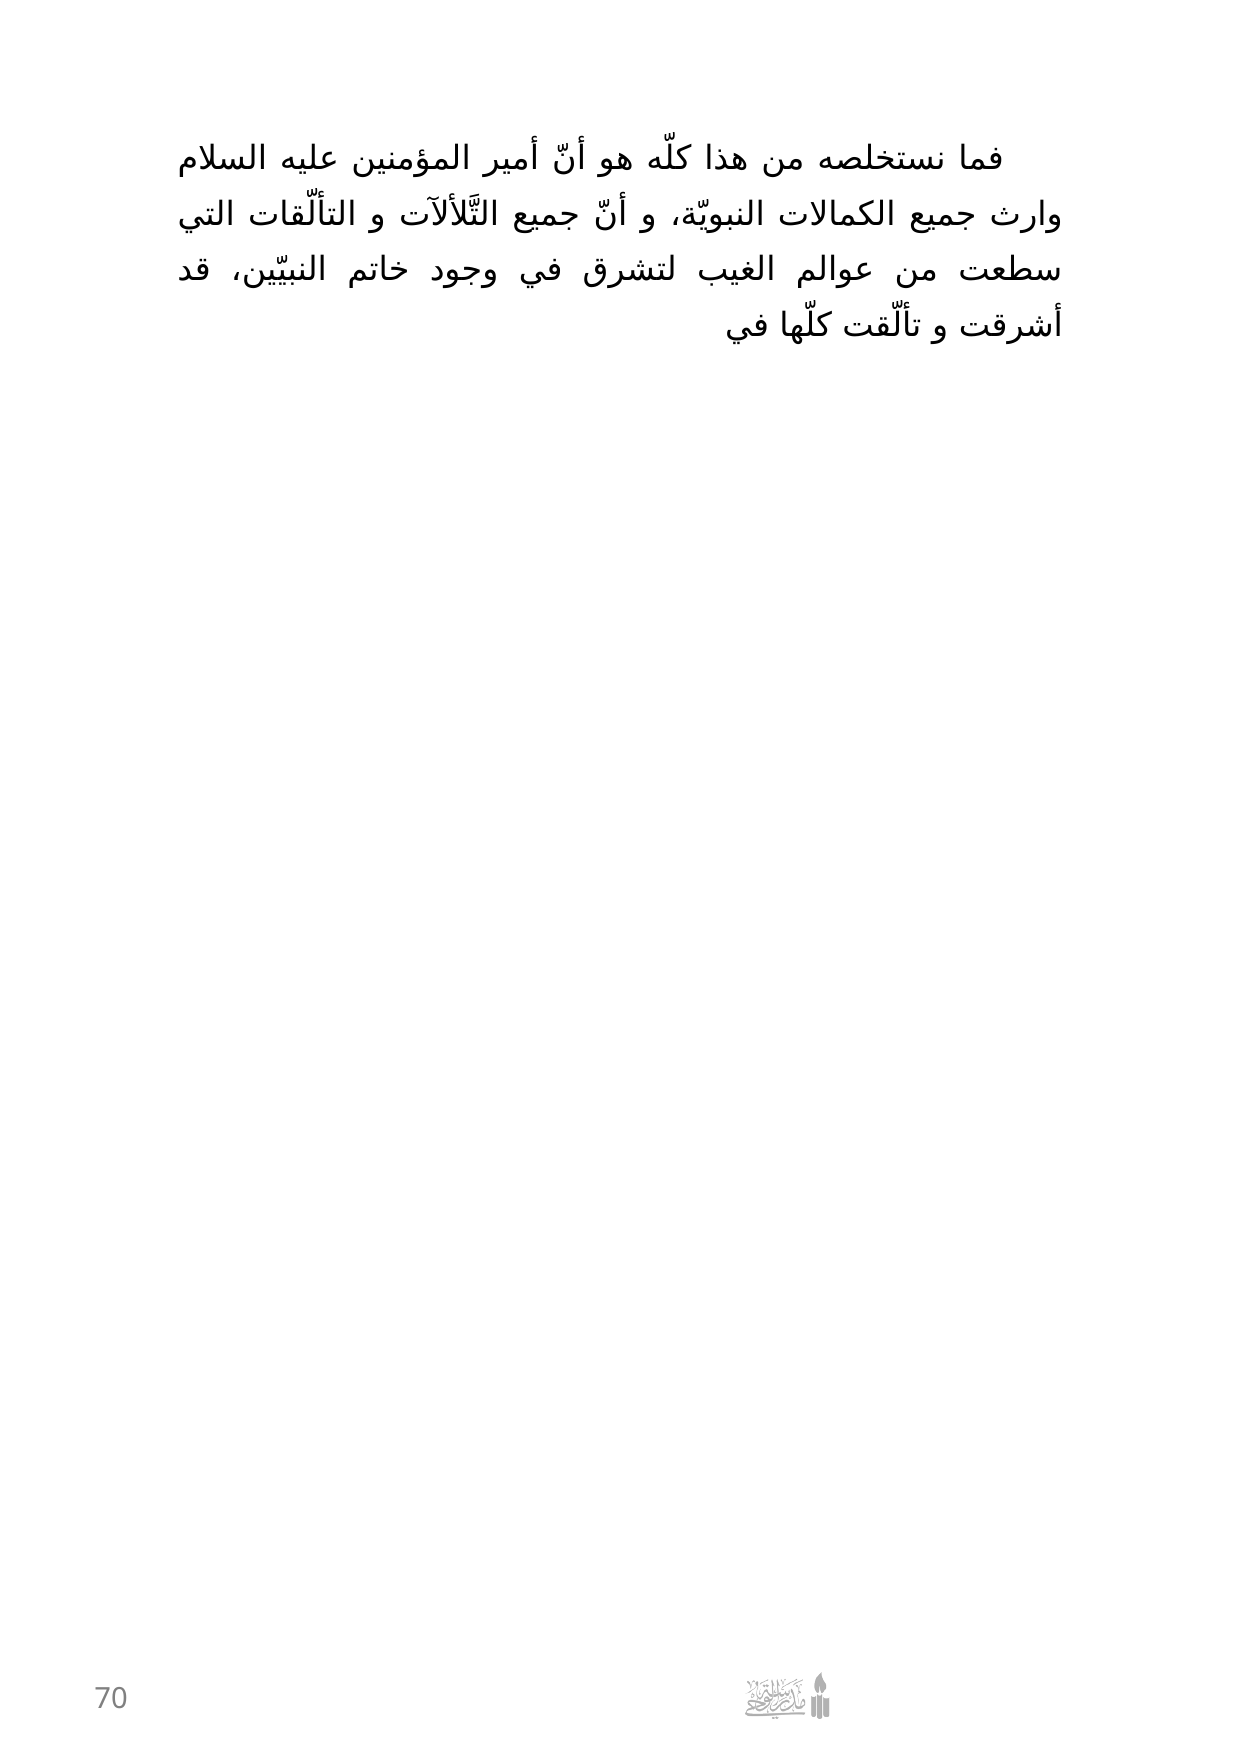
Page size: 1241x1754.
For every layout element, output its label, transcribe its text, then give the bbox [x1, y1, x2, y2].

text فما نستخلصه من هذا كلّه هو أنّ أمير المؤمنين عليه السلام وارث جميع الكمالات النبويّة، و أنّ جميع التَّلألآت و التألّقات التي سطعت من عوالم الغيب لتشرق في وجود خاتم النبيّين، قد أشرقت و تألّقت كلّها في‏ [177, 136, 1063, 359]
picture [745, 1672, 830, 1719]
